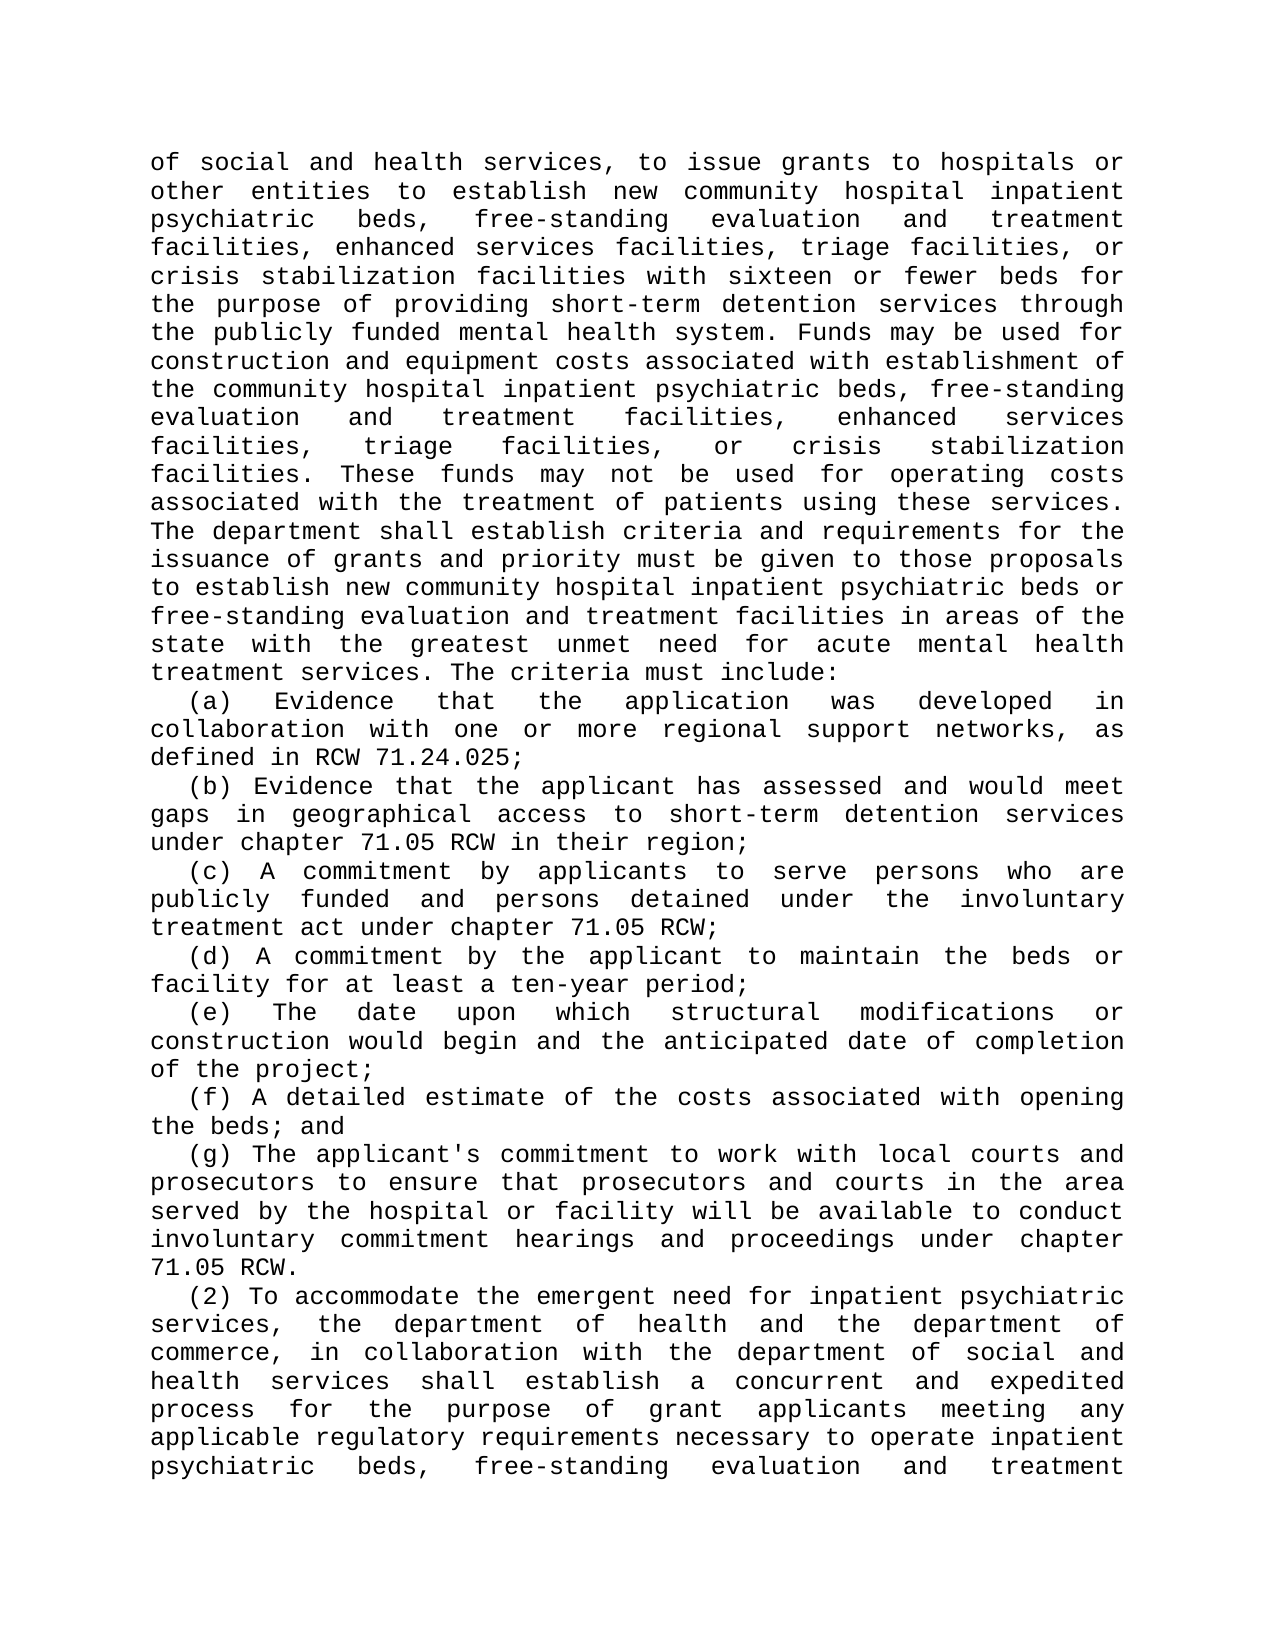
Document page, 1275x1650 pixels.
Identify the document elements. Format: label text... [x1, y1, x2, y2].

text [150, 150, 1125, 688]
text (c) A commitment by applicants to serve persons who are publicly funded and persons detained under the involuntary treatment act under chapter 71.05 RCW; [150, 858, 1125, 943]
text (e) The date upon which structural modifications or construction would begin and the anticipated date of completion of the project; [150, 1000, 1125, 1085]
text (g) The applicant's commitment to work with local courts and prosecutors to ensure that prosecutors and courts in the area served by the hospital or facility will be available to conduct involuntary commitment hearings and proceedings under chapter 71.05 RCW. [150, 1142, 1125, 1283]
text (a) Evidence that the application was developed in collaboration with one or more regional support networks, as defined in RCW 71.24.025; [150, 688, 1125, 773]
text (f) A detailed estimate of the costs associated with opening the beds; and [150, 1085, 1125, 1142]
text (b) Evidence that the applicant has assessed and would meet gaps in geographical access to short-term detention services under chapter 71.05 RCW in their region; [150, 773, 1125, 858]
text (d) A commitment by the applicant to maintain the beds or facility for at least a ten-year period; [150, 943, 1125, 1000]
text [150, 1283, 1125, 1482]
